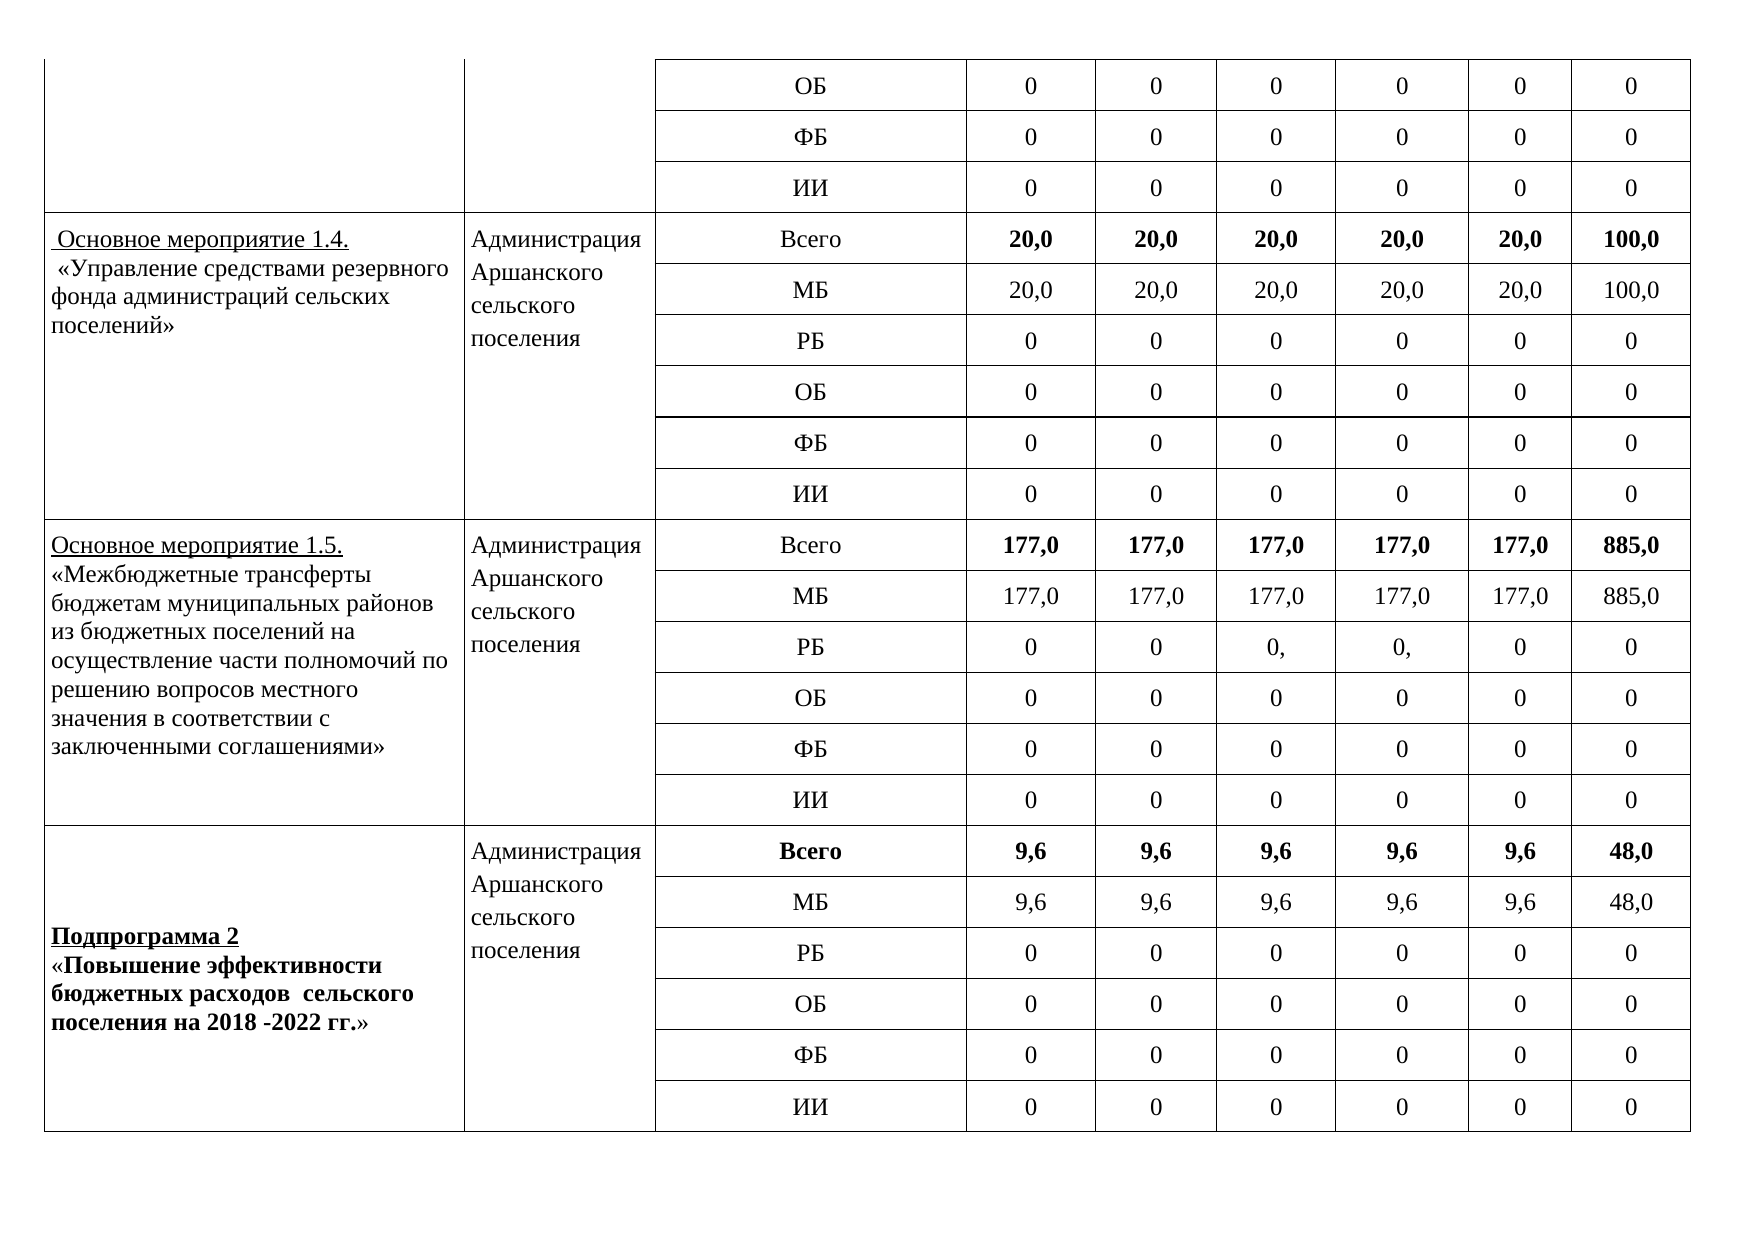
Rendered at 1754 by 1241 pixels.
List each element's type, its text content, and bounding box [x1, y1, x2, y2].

table_cell 20,0 [1217, 213, 1335, 263]
table_cell 0 [1336, 724, 1468, 774]
table_cell 9,6 [1336, 877, 1468, 927]
table_cell 0 [1572, 928, 1690, 978]
table_cell 0 [1096, 1081, 1216, 1131]
table_cell 0 [1096, 162, 1216, 212]
table_cell Основное мероприятие 1.4. «Управление средствами резервного фонда администраций сельских поселений» [45, 213, 464, 518]
table_cell 9,6 [1469, 877, 1571, 927]
table_cell 0 [1096, 111, 1216, 161]
table_cell 0 [1572, 1081, 1690, 1131]
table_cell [465, 213, 655, 518]
table_cell 0 [1469, 979, 1571, 1029]
table_cell 0 [1096, 315, 1216, 365]
table_cell 177,0 [967, 520, 1095, 569]
table_cell 0 [967, 162, 1095, 212]
table_cell 0 [967, 979, 1095, 1029]
table_cell 177,0 [1336, 571, 1468, 621]
table_cell 177,0 [1469, 520, 1571, 569]
table_cell 0 [1096, 622, 1216, 672]
table_cell 0 [1572, 418, 1690, 467]
table_cell 177,0 [1217, 571, 1335, 621]
table_cell 0 [1469, 60, 1571, 110]
table_cell ИИ [656, 775, 966, 825]
table_cell 0 [1336, 315, 1468, 365]
table_cell ИИ [656, 469, 966, 518]
table_cell 0 [1572, 724, 1690, 774]
table_cell 0 [1572, 315, 1690, 365]
table_cell Подпрограмма 2 «Повышение эффективности бюджетных расходов сельского поселения на 2018 -2022 гг.» [45, 826, 464, 1131]
table_cell РБ [656, 928, 966, 978]
table_cell 0 [1217, 1030, 1335, 1080]
table_cell 0 [1096, 469, 1216, 518]
table_cell 100,0 [1572, 213, 1690, 263]
table_cell 0 [1217, 111, 1335, 161]
table_cell 0 [1217, 979, 1335, 1029]
table_cell 20,0 [1469, 264, 1571, 314]
table_cell 9,6 [1336, 826, 1468, 876]
table_cell 0 [967, 775, 1095, 825]
table_cell 0 [1469, 724, 1571, 774]
table_cell 100,0 [1572, 264, 1690, 314]
table_cell ФБ [656, 724, 966, 774]
table_cell 0 [967, 60, 1095, 110]
table_cell 0 [1336, 928, 1468, 978]
table_cell 0 [1572, 111, 1690, 161]
table_cell 0 [1217, 724, 1335, 774]
table_cell Администрация Аршанского сельского поселения [465, 520, 655, 825]
table_cell 0 [967, 315, 1095, 365]
table_cell 0 [1469, 469, 1571, 518]
table_cell 0 [1096, 366, 1216, 416]
table_cell 0 [1336, 366, 1468, 416]
table_cell 0 [967, 366, 1095, 416]
table_cell 0 [967, 469, 1095, 518]
table_cell ФБ [656, 111, 966, 161]
table_cell 0 [1336, 111, 1468, 161]
table_cell 177,0 [1469, 571, 1571, 621]
table_cell 177,0 [1096, 571, 1216, 621]
table_cell 0 [1469, 111, 1571, 161]
table_cell МБ [656, 877, 966, 927]
table_cell Всего [656, 520, 966, 569]
table_cell 9,6 [967, 877, 1095, 927]
table_cell 0 [1217, 418, 1335, 467]
table_cell РБ [656, 622, 966, 672]
table_cell 177,0 [1096, 520, 1216, 569]
table_cell 20,0 [967, 264, 1095, 314]
table_cell 0 [1336, 469, 1468, 518]
table_cell 0 [1469, 162, 1571, 212]
table_cell 0 [967, 1081, 1095, 1131]
table_cell 20,0 [1469, 213, 1571, 263]
table_cell 0 [1217, 366, 1335, 416]
table_cell 48,0 [1572, 877, 1690, 927]
table_cell 0 [1469, 418, 1571, 467]
table_cell 0 [1572, 469, 1690, 518]
table_cell 20,0 [1096, 264, 1216, 314]
table_cell 48,0 [1572, 826, 1690, 876]
table_cell 0 [1469, 1081, 1571, 1131]
table_cell 0 [1217, 928, 1335, 978]
table_cell 0 [967, 724, 1095, 774]
table_cell 0, [1217, 622, 1335, 672]
table_cell 0 [1336, 60, 1468, 110]
table_cell 0 [1572, 366, 1690, 416]
table_cell 0 [1469, 673, 1571, 723]
table_cell 0 [1572, 979, 1690, 1029]
table_cell 0 [1469, 366, 1571, 416]
table_cell ФБ [656, 418, 966, 467]
table_cell 885,0 [1572, 571, 1690, 621]
table_cell 20,0 [1336, 213, 1468, 263]
table_cell 0 [1572, 60, 1690, 110]
table_cell 0 [1217, 60, 1335, 110]
table_cell ОБ [656, 979, 966, 1029]
table_cell МБ [656, 264, 966, 314]
table_cell 20,0 [1217, 264, 1335, 314]
table_cell ОБ [656, 60, 966, 110]
table_cell ИИ [656, 162, 966, 212]
table_cell 0 [1572, 673, 1690, 723]
table_cell 0 [1096, 1030, 1216, 1080]
table_cell 0 [1336, 1030, 1468, 1080]
table_cell 9,6 [1469, 826, 1571, 876]
table_cell 0 [1096, 775, 1216, 825]
table_cell 0 [967, 1030, 1095, 1080]
table_cell 177,0 [1336, 520, 1468, 569]
table_cell 9,6 [967, 826, 1095, 876]
table_cell 0 [1217, 469, 1335, 518]
table_cell 0 [1336, 1081, 1468, 1131]
table_cell 20,0 [1336, 264, 1468, 314]
table_cell 0 [1096, 418, 1216, 467]
table_cell 0 [1469, 315, 1571, 365]
table_cell 0 [1217, 315, 1335, 365]
table_cell 0 [1469, 1030, 1571, 1080]
table_cell МБ [656, 571, 966, 621]
table_cell 0 [1217, 775, 1335, 825]
table_cell 0 [1217, 673, 1335, 723]
table_cell 0 [1336, 775, 1468, 825]
table_cell 0 [1096, 724, 1216, 774]
table_cell 177,0 [1217, 520, 1335, 569]
table_cell 20,0 [967, 213, 1095, 263]
table_cell 0 [1336, 418, 1468, 467]
table_cell 0 [1217, 1081, 1335, 1131]
table_cell 0 [967, 622, 1095, 672]
table_cell Всего [656, 826, 966, 876]
table_cell 9,6 [1217, 826, 1335, 876]
table_cell 0 [1096, 928, 1216, 978]
table_cell ОБ [656, 366, 966, 416]
table_cell 0 [1572, 1030, 1690, 1080]
table_cell 0 [967, 111, 1095, 161]
table_cell 0 [1469, 775, 1571, 825]
table_cell 885,0 [1572, 520, 1690, 569]
table_cell 0 [1572, 775, 1690, 825]
table_cell 0 [1469, 928, 1571, 978]
table_cell 177,0 [967, 571, 1095, 621]
table_cell 9,6 [1096, 826, 1216, 876]
table_cell 0 [1096, 979, 1216, 1029]
table_cell 0 [1217, 162, 1335, 212]
table_cell 0 [1096, 673, 1216, 723]
table_cell 0 [1336, 673, 1468, 723]
table_cell 0 [1469, 622, 1571, 672]
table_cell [465, 826, 655, 1131]
table_cell Всего [656, 213, 966, 263]
table_cell 0 [1336, 162, 1468, 212]
table_cell ФБ [656, 1030, 966, 1080]
table_cell 20,0 [1096, 213, 1216, 263]
table_cell 0 [1096, 60, 1216, 110]
table_cell 0 [967, 928, 1095, 978]
table_cell 9,6 [1096, 877, 1216, 927]
table_cell 0, [1336, 622, 1468, 672]
table_cell Основное мероприятие 1.5. «Межбюджетные трансферты бюджетам муниципальных районов из бюджетных поселений на осуществление части полномочий по решению вопросов местного значения в соответствии с заключенными соглашениями» [45, 520, 464, 825]
table_cell ИИ [656, 1081, 966, 1131]
table_cell 0 [967, 418, 1095, 467]
table_cell 0 [967, 673, 1095, 723]
table_cell 0 [1572, 622, 1690, 672]
table_cell РБ [656, 315, 966, 365]
table_cell 0 [1572, 162, 1690, 212]
table_cell 0 [1336, 979, 1468, 1029]
table_cell 9,6 [1217, 877, 1335, 927]
table_cell ОБ [656, 673, 966, 723]
